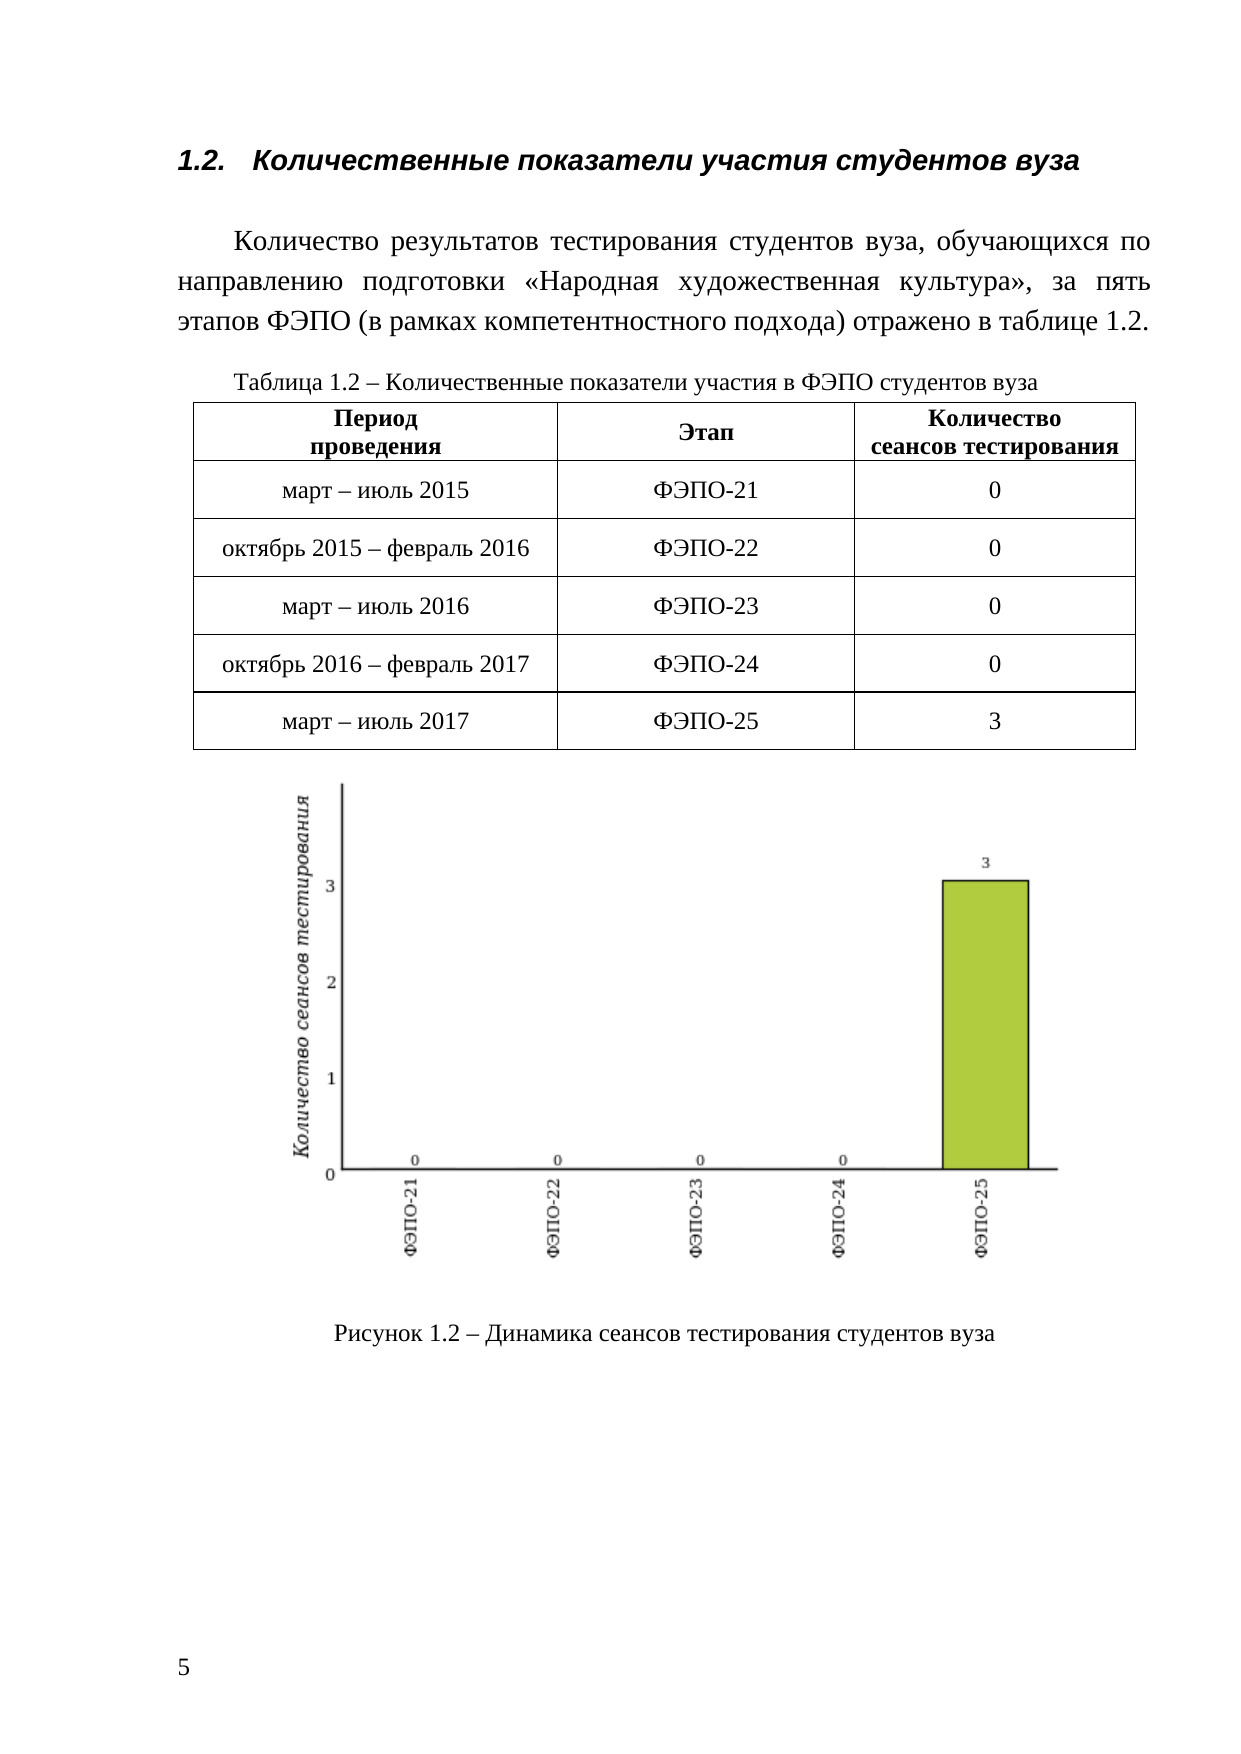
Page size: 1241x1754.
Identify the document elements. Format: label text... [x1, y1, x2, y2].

table_cell март – июль 2017 [194, 693, 557, 749]
table_cell март – июль 2015 [194, 461, 557, 518]
table_header Этап [558, 403, 854, 460]
table_cell 3 [855, 693, 1135, 749]
table_cell ФЭПО-23 [558, 577, 854, 634]
table_cell октябрь 2016 – февраль 2017 [194, 635, 557, 691]
table_header Период проведения [194, 403, 557, 460]
table_cell 0 [855, 461, 1135, 518]
table_cell 0 [855, 635, 1135, 691]
table_cell ФЭПО-22 [558, 519, 854, 576]
table_cell 0 [855, 519, 1135, 576]
text Количество результатов тестирования студентов вуза, обучающихся по направлению подготовки «Народная художественная культура», за пять этапов ФЭПО (в рамках компетентностного подхода) отражено в таблице 1.2. [177, 223, 1152, 337]
table_cell ФЭПО-25 [558, 693, 854, 749]
table_cell ФЭПО-24 [558, 635, 854, 691]
text Таблица 1.2 – Количественные показатели участия в ФЭПО студентов вуза [177, 367, 1152, 395]
table_cell ФЭПО-21 [558, 461, 854, 518]
picture [229, 769, 1100, 1319]
table_header Количество сеансов тестирования [855, 403, 1135, 460]
table_cell 0 [855, 577, 1135, 634]
table_cell март – июль 2016 [194, 577, 557, 634]
table_cell октябрь 2015 – февраль 2016 [194, 519, 557, 576]
subtitle Количественные показатели участия студентов вуза [177, 143, 1152, 177]
